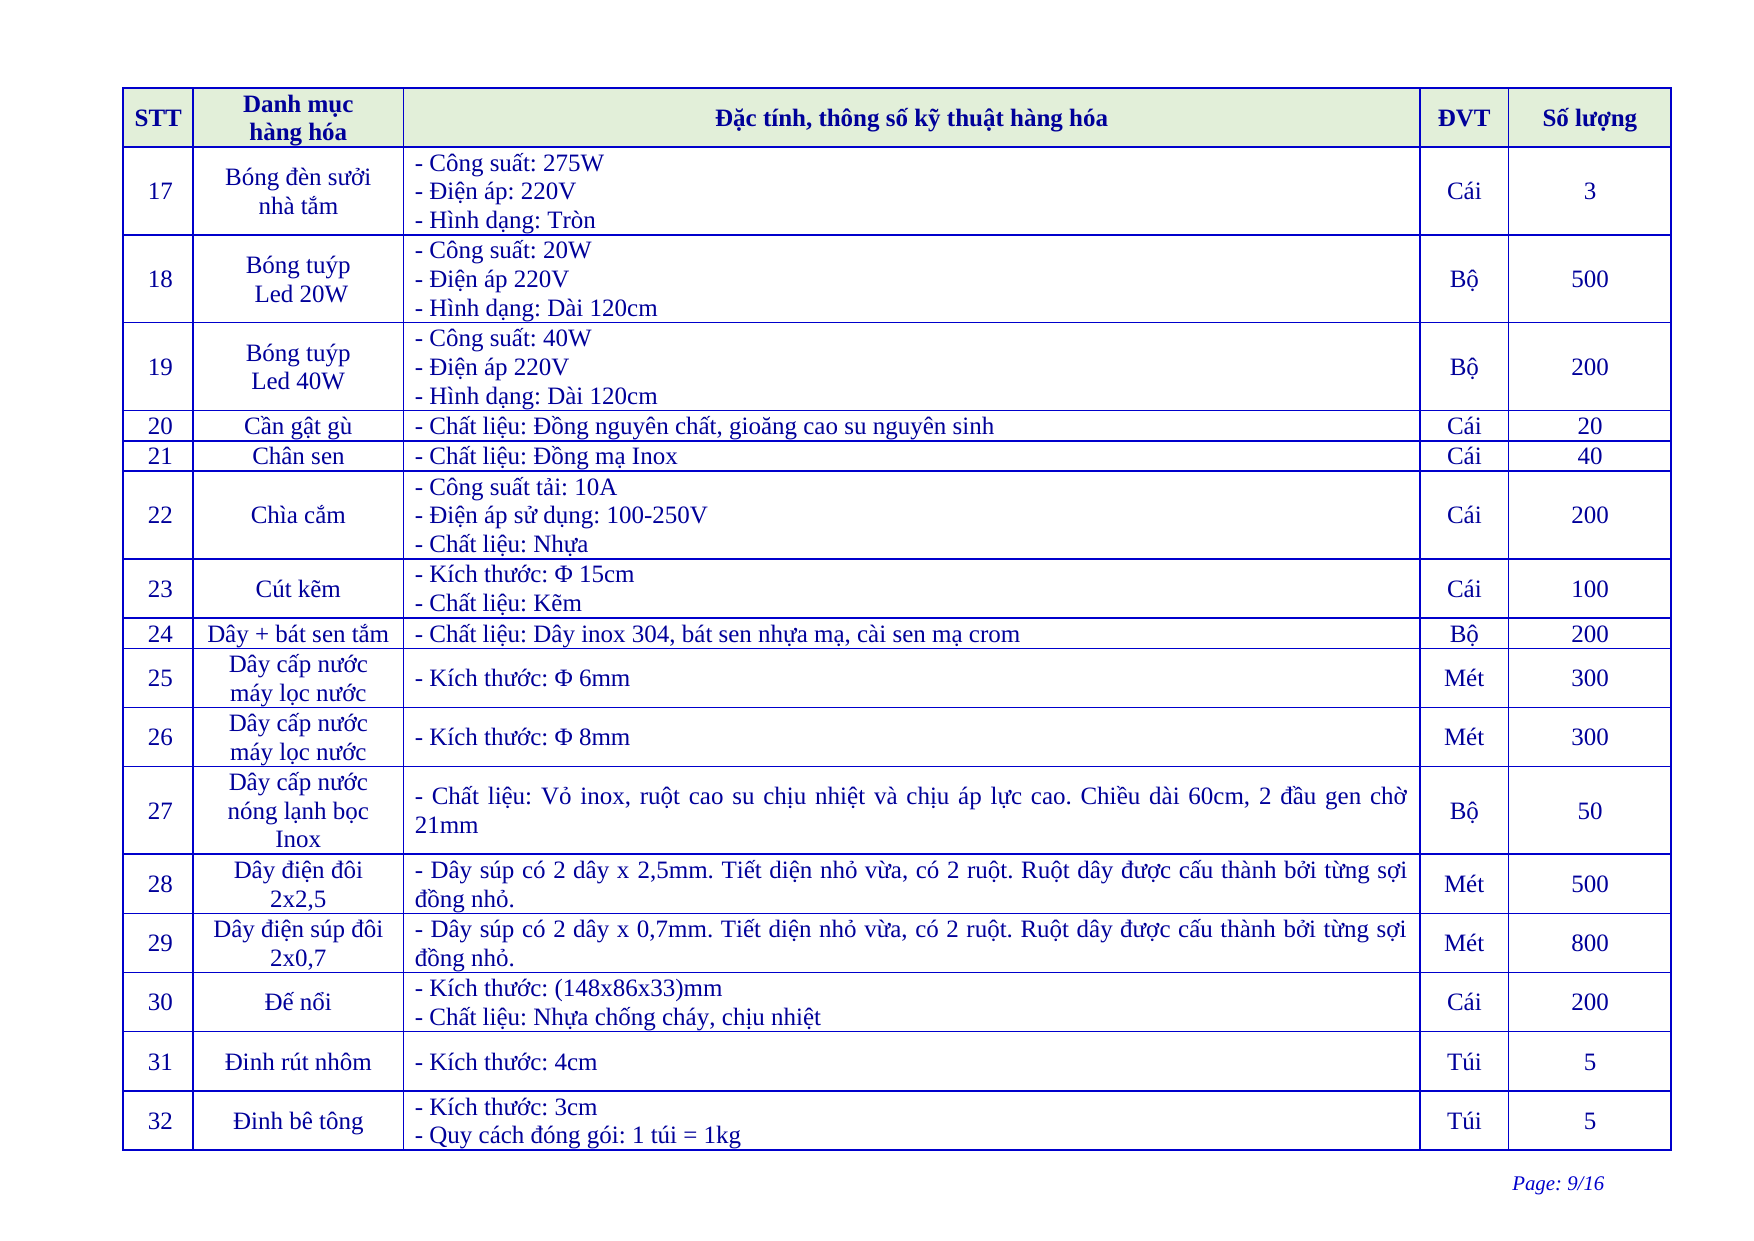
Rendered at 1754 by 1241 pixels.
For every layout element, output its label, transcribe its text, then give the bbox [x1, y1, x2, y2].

table_cell Cái [1421, 411, 1508, 440]
table_cell - Dây súp có 2 dây x 2,5mm. Tiết diện nhỏ vừa, có 2 ruột. Ruột dây được cấu thành bởi từng sợi đồng nhỏ. [404, 855, 1419, 912]
table_cell Cút kẽm [194, 560, 403, 617]
table_cell [124, 236, 192, 322]
table_cell Dây điện đôi 2x2,5 [194, 855, 403, 912]
table_cell 500 [1509, 855, 1670, 912]
table_cell Túi [1421, 1032, 1508, 1090]
table_cell Bộ [1421, 619, 1508, 647]
table_cell 3 [1509, 148, 1670, 234]
table_cell [124, 973, 192, 1031]
table_cell - Kích thước: (148x86x33)mm - Chất liệu: Nhựa chống cháy, chịu nhiệt [404, 973, 1419, 1031]
table_cell Dây điện súp đôi 2x0,7 [194, 914, 403, 971]
table_cell Bộ [1421, 236, 1508, 322]
table_cell Bóng đèn sưởi nhà tắm [194, 148, 403, 234]
table_cell - Công suất tải: 10A - Điện áp sử dụng: 100-250V - Chất liệu: Nhựa [404, 472, 1419, 558]
table_cell [124, 649, 192, 706]
table_cell Đế nổi [194, 973, 403, 1031]
table_cell - Công suất: 40W - Điện áp 220V - Hình dạng: Dài 120cm [404, 323, 1419, 409]
table_cell Bóng tuýp Led 40W [194, 323, 403, 409]
table_cell Cái [1421, 148, 1508, 234]
table_cell [124, 619, 192, 647]
table_cell Đinh bê tông [194, 1092, 403, 1149]
table_cell Bóng tuýp Led 20W [194, 236, 403, 322]
table_cell - Chất liệu: Đồng mạ Inox [404, 442, 1419, 470]
table_header STT [124, 89, 192, 146]
table_cell Cái [1421, 442, 1508, 470]
table_cell - Chất liệu: Vỏ inox, ruột cao su chịu nhiệt và chịu áp lực cao. Chiều dài 60cm, 2 đầu gen chờ 21mm [404, 767, 1419, 853]
table_cell 5 [1509, 1032, 1670, 1090]
table_cell Dây cấp nước máy lọc nước [194, 708, 403, 766]
table_cell [124, 914, 192, 971]
table_cell [124, 411, 192, 440]
table_cell 200 [1509, 619, 1670, 647]
table_cell 200 [1509, 472, 1670, 558]
table_cell Cái [1421, 472, 1508, 558]
table_cell - Kích thước: Φ 6mm [404, 649, 1419, 706]
table_cell 300 [1509, 708, 1670, 766]
table_cell Túi [1421, 1092, 1508, 1149]
table_cell - Chất liệu: Đồng nguyên chất, gioăng cao su nguyên sinh [404, 411, 1419, 440]
table_cell - Chất liệu: Dây inox 304, bát sen nhựa mạ, cài sen mạ crom [404, 619, 1419, 647]
table_cell Cần gật gù [194, 411, 403, 440]
table_cell [124, 855, 192, 912]
table_cell [124, 148, 192, 234]
table_cell [124, 1092, 192, 1149]
table_cell Chìa cắm [194, 472, 403, 558]
table_cell [124, 472, 192, 558]
table_cell Mét [1421, 855, 1508, 912]
table_cell Dây cấp nước nóng lạnh bọc Inox [194, 767, 403, 853]
table_cell Chân sen [194, 442, 403, 470]
table_cell [124, 1032, 192, 1090]
table_cell [124, 442, 192, 470]
table_cell [124, 323, 192, 409]
table_cell 20 [1509, 411, 1670, 440]
table_header ĐVT [1421, 89, 1508, 146]
table_cell Đinh rút nhôm [194, 1032, 403, 1090]
table_cell - Kích thước: Φ 8mm [404, 708, 1419, 766]
table_cell Dây cấp nước máy lọc nước [194, 649, 403, 706]
table_cell Mét [1421, 649, 1508, 706]
table_cell - Kích thước: 3cm - Quy cách đóng gói: 1 túi = 1kg [404, 1092, 1419, 1149]
table_cell 300 [1509, 649, 1670, 706]
table_cell 500 [1509, 236, 1670, 322]
table_cell 100 [1509, 560, 1670, 617]
table_cell 40 [1509, 442, 1670, 470]
table_cell 800 [1509, 914, 1670, 971]
table_cell - Kích thước: Φ 15cm - Chất liệu: Kẽm [404, 560, 1419, 617]
table_cell 200 [1509, 323, 1670, 409]
table_cell Dây + bát sen tắm [194, 619, 403, 647]
table_cell 5 [1509, 1092, 1670, 1149]
table_cell [124, 767, 192, 853]
table_header Số lượng [1509, 89, 1670, 146]
table_cell - Kích thước: 4cm [404, 1032, 1419, 1090]
table_cell - Công suất: 275W - Điện áp: 220V - Hình dạng: Tròn [404, 148, 1419, 234]
table_cell 50 [1509, 767, 1670, 853]
table_cell Cái [1421, 973, 1508, 1031]
table_cell Mét [1421, 708, 1508, 766]
table_header Đặc tính, thông số kỹ thuật hàng hóa [404, 89, 1419, 146]
table_cell Bộ [1421, 323, 1508, 409]
table_cell Cái [1421, 560, 1508, 617]
table_cell [124, 708, 192, 766]
table_cell - Dây súp có 2 dây x 0,7mm. Tiết diện nhỏ vừa, có 2 ruột. Ruột dây được cấu thành bởi từng sợi đồng nhỏ. [404, 914, 1419, 971]
table_cell - Công suất: 20W - Điện áp 220V - Hình dạng: Dài 120cm [404, 236, 1419, 322]
table_cell Mét [1421, 914, 1508, 971]
table_cell Bộ [1421, 767, 1508, 853]
table_header Danh mục hàng hóa [194, 89, 403, 146]
table_cell [124, 560, 192, 617]
table_cell 200 [1509, 973, 1670, 1031]
